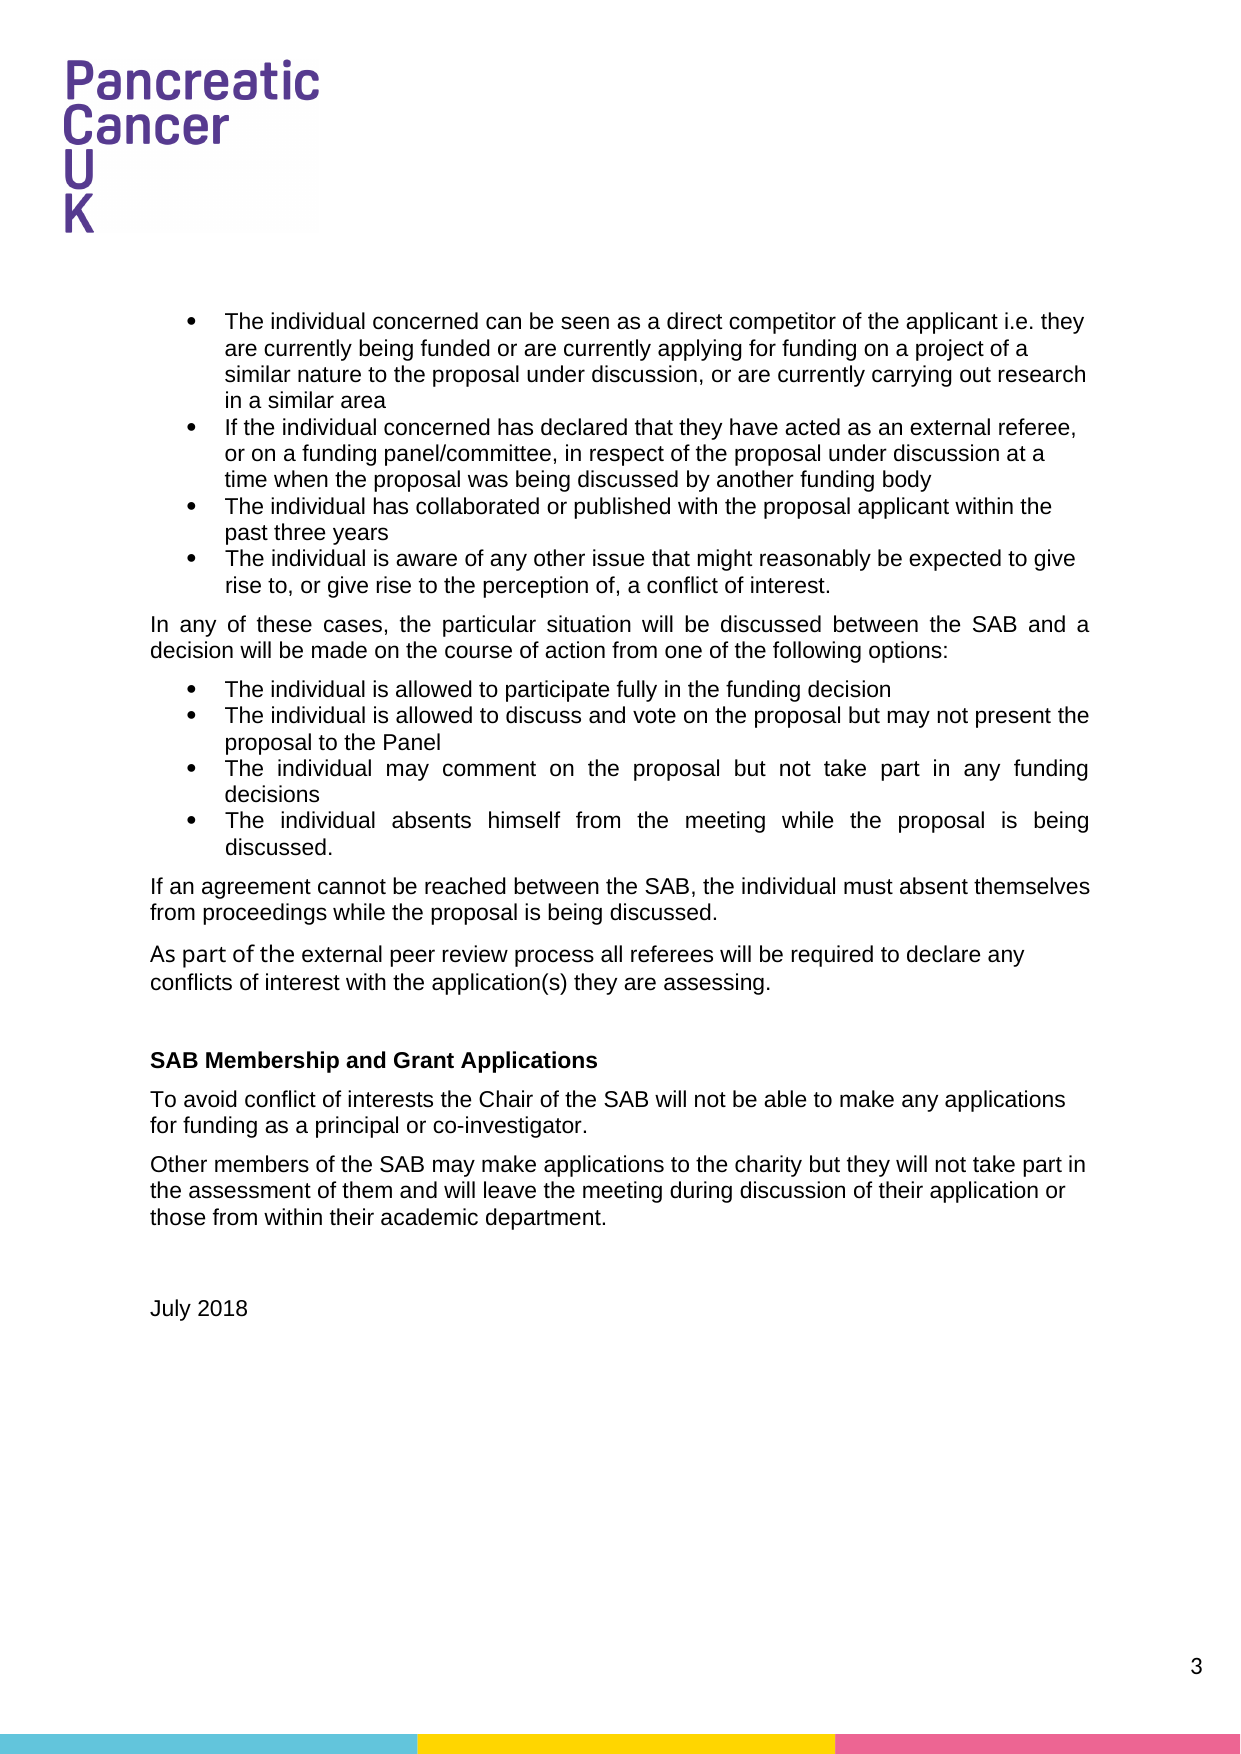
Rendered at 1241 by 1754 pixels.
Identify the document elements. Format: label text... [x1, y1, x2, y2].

list The individual is allowed to discuss and vote on the proposal but may not present the proposal to the Panel [187, 702, 1090, 755]
text In any of these cases, the particular situation will be discussed between the SAB and a decision will be made on the course of action from one of the following options: [150, 611, 1090, 663]
text As part of the external peer review process all referees will be required to declare any conflicts of interest with the application(s) they are assessing. [150, 938, 1090, 996]
picture [64, 59, 319, 233]
list The individual is aware of any other issue that might reasonably be expected to give rise to, or give rise to the perception of, a conflict of interest. [187, 545, 1090, 598]
text To avoid conflict of interests the Chair of the SAB will not be able to make any applications for funding as a principal or co-investigator. [150, 1086, 1090, 1138]
list The individual may comment on the proposal but not take part in any funding decisions [187, 755, 1090, 807]
text July 2018 [150, 1295, 1090, 1322]
text SAB Membership and Grant Applications [150, 1047, 1090, 1073]
list The individual has collaborated or published with the proposal applicant within the past three years [187, 493, 1090, 545]
list The individual concerned can be seen as a direct competitor of the applicant i.e. they are currently being funded or are currently applying for funding on a project of a similar nature to the proposal under discussion, or are currently carrying out research in a similar area [187, 308, 1090, 413]
list The individual is allowed to participate fully in the funding decision [187, 676, 1090, 702]
text Other members of the SAB may make applications to the charity but they will not take part in the assessment of them and will leave the meeting during discussion of their application or those from within their academic department. [150, 1151, 1090, 1230]
list The individual absents himself from the meeting while the proposal is being discussed. [187, 807, 1090, 860]
text If an agreement cannot be reached between the SAB, the individual must absent themselves from proceedings while the proposal is being discussed. [150, 873, 1090, 925]
picture [0, 1734, 1241, 1754]
list If the individual concerned has declared that they have acted as an external referee, or on a funding panel/committee, in respect of the proposal under discussion at a time when the proposal was being discussed by another funding body [187, 413, 1090, 493]
